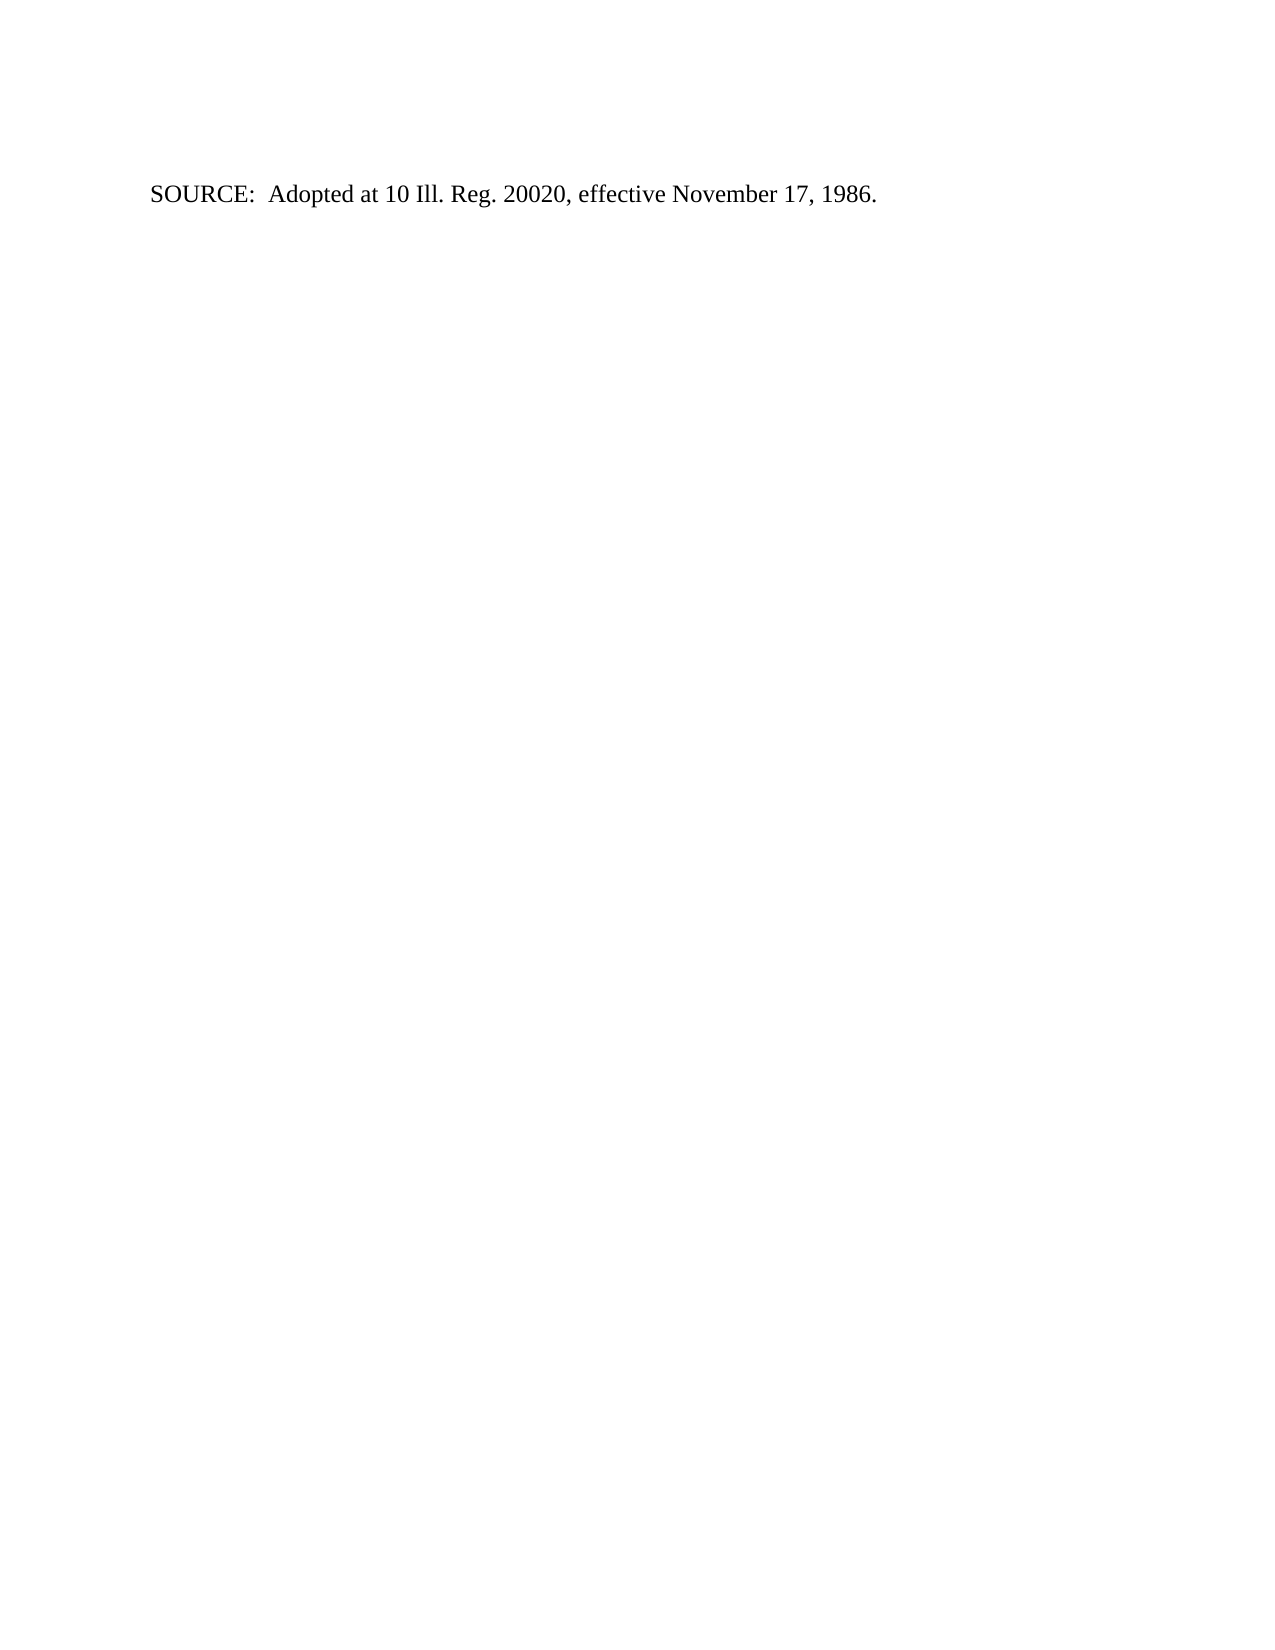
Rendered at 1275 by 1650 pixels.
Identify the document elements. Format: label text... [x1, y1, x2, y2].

text SOURCE: Adopted at 10 Ill. Reg. 20020, effective November 17, 1986. [150, 179, 1125, 207]
